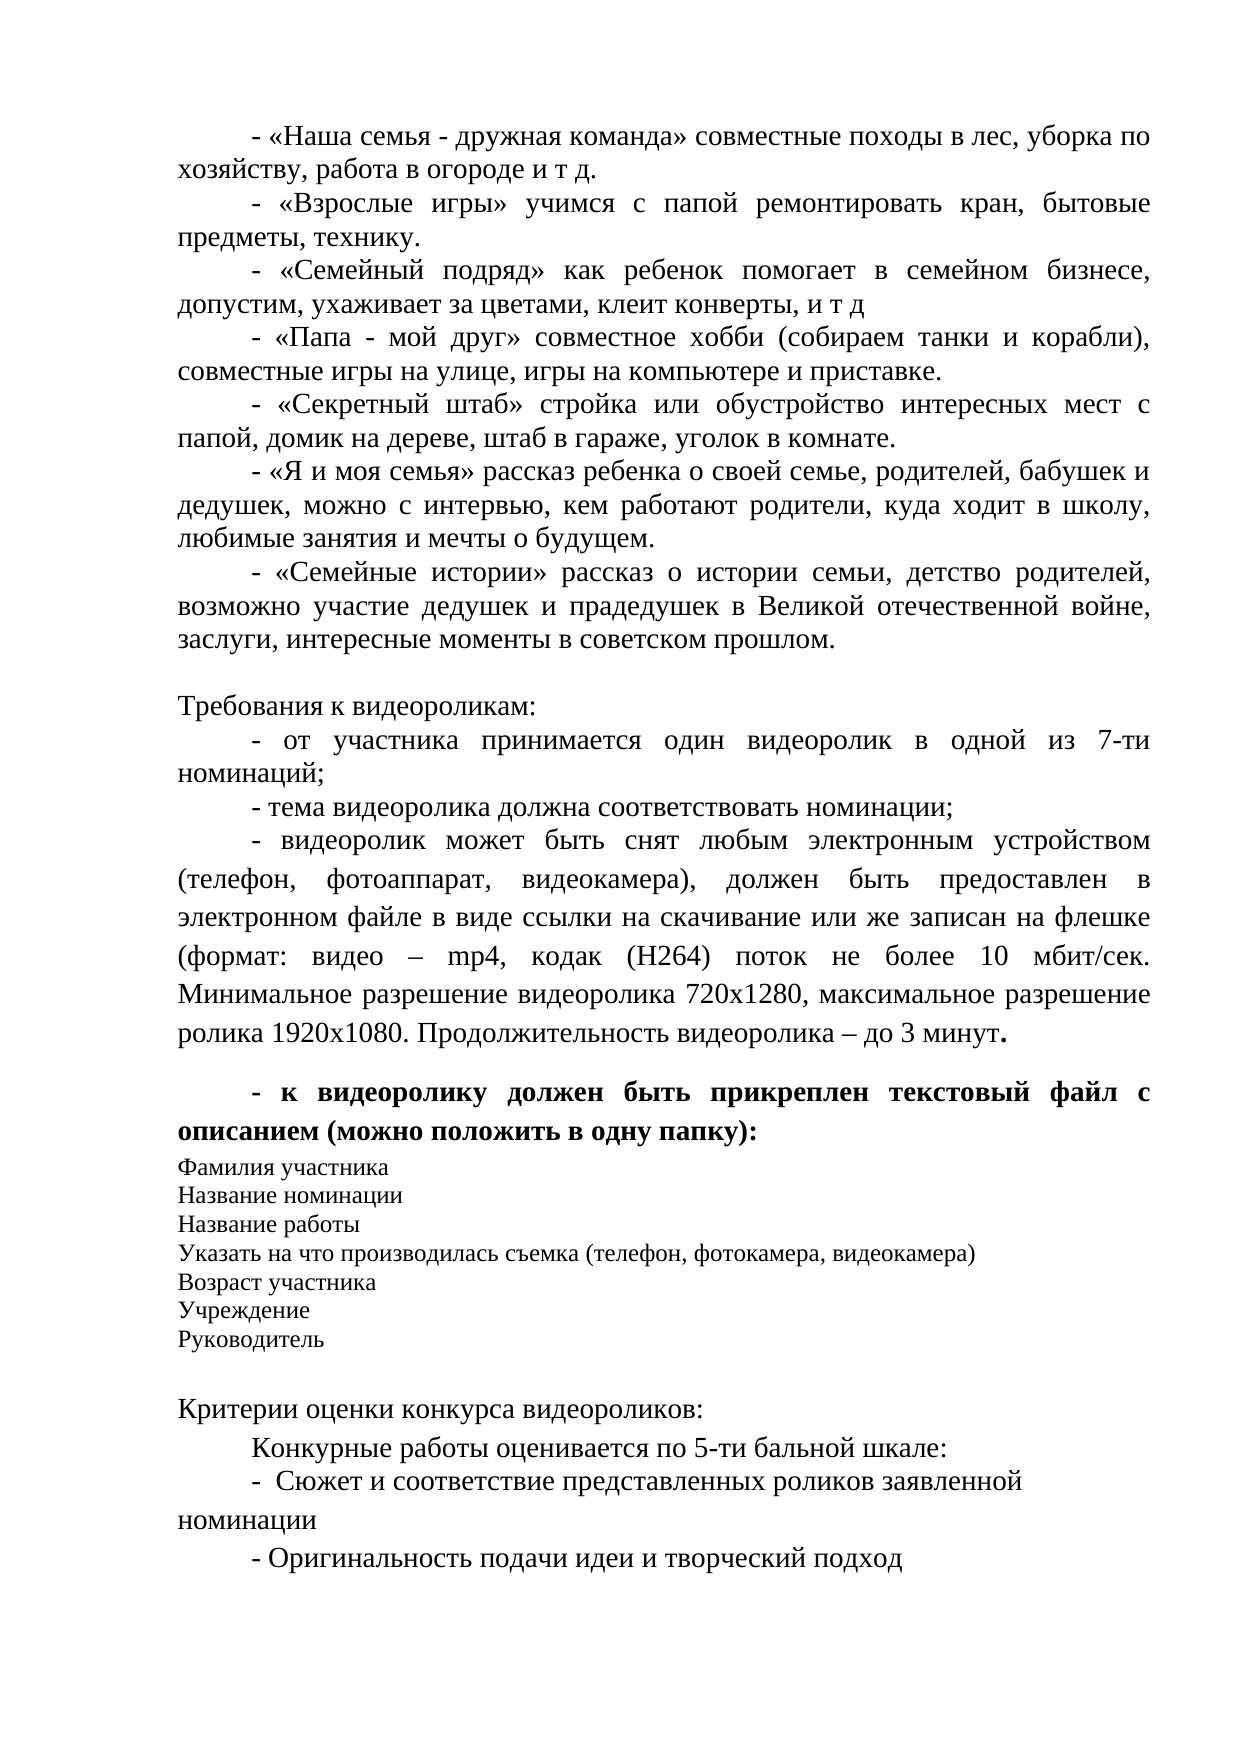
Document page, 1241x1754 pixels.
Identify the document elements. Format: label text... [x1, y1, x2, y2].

text Название работы [177, 1209, 1152, 1238]
text Требования к видеороликам: [177, 688, 1152, 722]
text - тема видеоролика должна соответствовать номинации; [177, 789, 1152, 822]
text Фамилия участника [177, 1152, 1152, 1180]
text - Оригинальность подачи идеи и творческий подход [177, 1541, 1152, 1574]
text Руководитель [177, 1324, 1152, 1353]
text - «Семейный подряд» как ребенок помогает в семейном бизнесе, допустим, ухаживает за цветами, клеит конверты, и т д [177, 252, 1152, 319]
text - Сюжет и соответствие представленных роликов заявленной номинации [177, 1463, 1152, 1536]
text - к видеоролику должен быть прикреплен текстовый файл с описанием (можно положить в одну папку): [177, 1074, 1152, 1147]
text - «Папа - мой друг» совместное хобби (собираем танки и корабли), совместные игры на улице, игры на компьютере и приставке. [177, 319, 1152, 386]
text - «Наша семья - дружная команда» совместные походы в лес, уборка по хозяйству, работа в огороде и т д. [177, 118, 1152, 185]
text Название номинации [177, 1180, 1152, 1209]
text Возраст участника [177, 1267, 1152, 1295]
text - видеоролик может быть снят любым электронным устройством (телефон, фотоаппарат, видеокамера), должен быть предоставлен в электронном файле в виде ссылки на скачивание или же записан на флешке (формат: видео – mp4, кодак (Н264) поток не более 10 мбит/сек. Минимальное разрешение видеоролика 720х1280, максимальное разрешение ролика 1920х1080. Продолжительность видеоролика – до 3 минут. [177, 822, 1152, 1049]
text - «Секретный штаб» стройка или обустройство интересных мест с папой, домик на дереве, штаб в гараже, уголок в комнате. [177, 386, 1152, 453]
text Учреждение [177, 1295, 1152, 1324]
text Указать на что производилась съемка (телефон, фотокамера, видеокамера) [177, 1238, 1152, 1267]
text - от участника принимается один видеоролик в одной из 7-ти номинаций; [177, 722, 1152, 789]
text - «Семейные истории» рассказ о истории семьи, детство родителей, возможно участие дедушек и прадедушек в Великой отечественной войне, заслуги, интересные моменты в советском прошлом. [177, 554, 1152, 655]
text Критерии оценки конкурса видеороликов: [177, 1391, 1152, 1425]
text - «Взрослые игры» учимся с папой ремонтировать кран, бытовые предметы, технику. [177, 185, 1152, 252]
text - «Я и моя семья» рассказ ребенка о своей семье, родителей, бабушек и дедушек, можно с интервью, кем работают родители, куда ходит в школу, любимые занятия и мечты о будущем. [177, 453, 1152, 554]
text Конкурные работы оценивается по 5-ти бальной шкале: [177, 1430, 1152, 1463]
